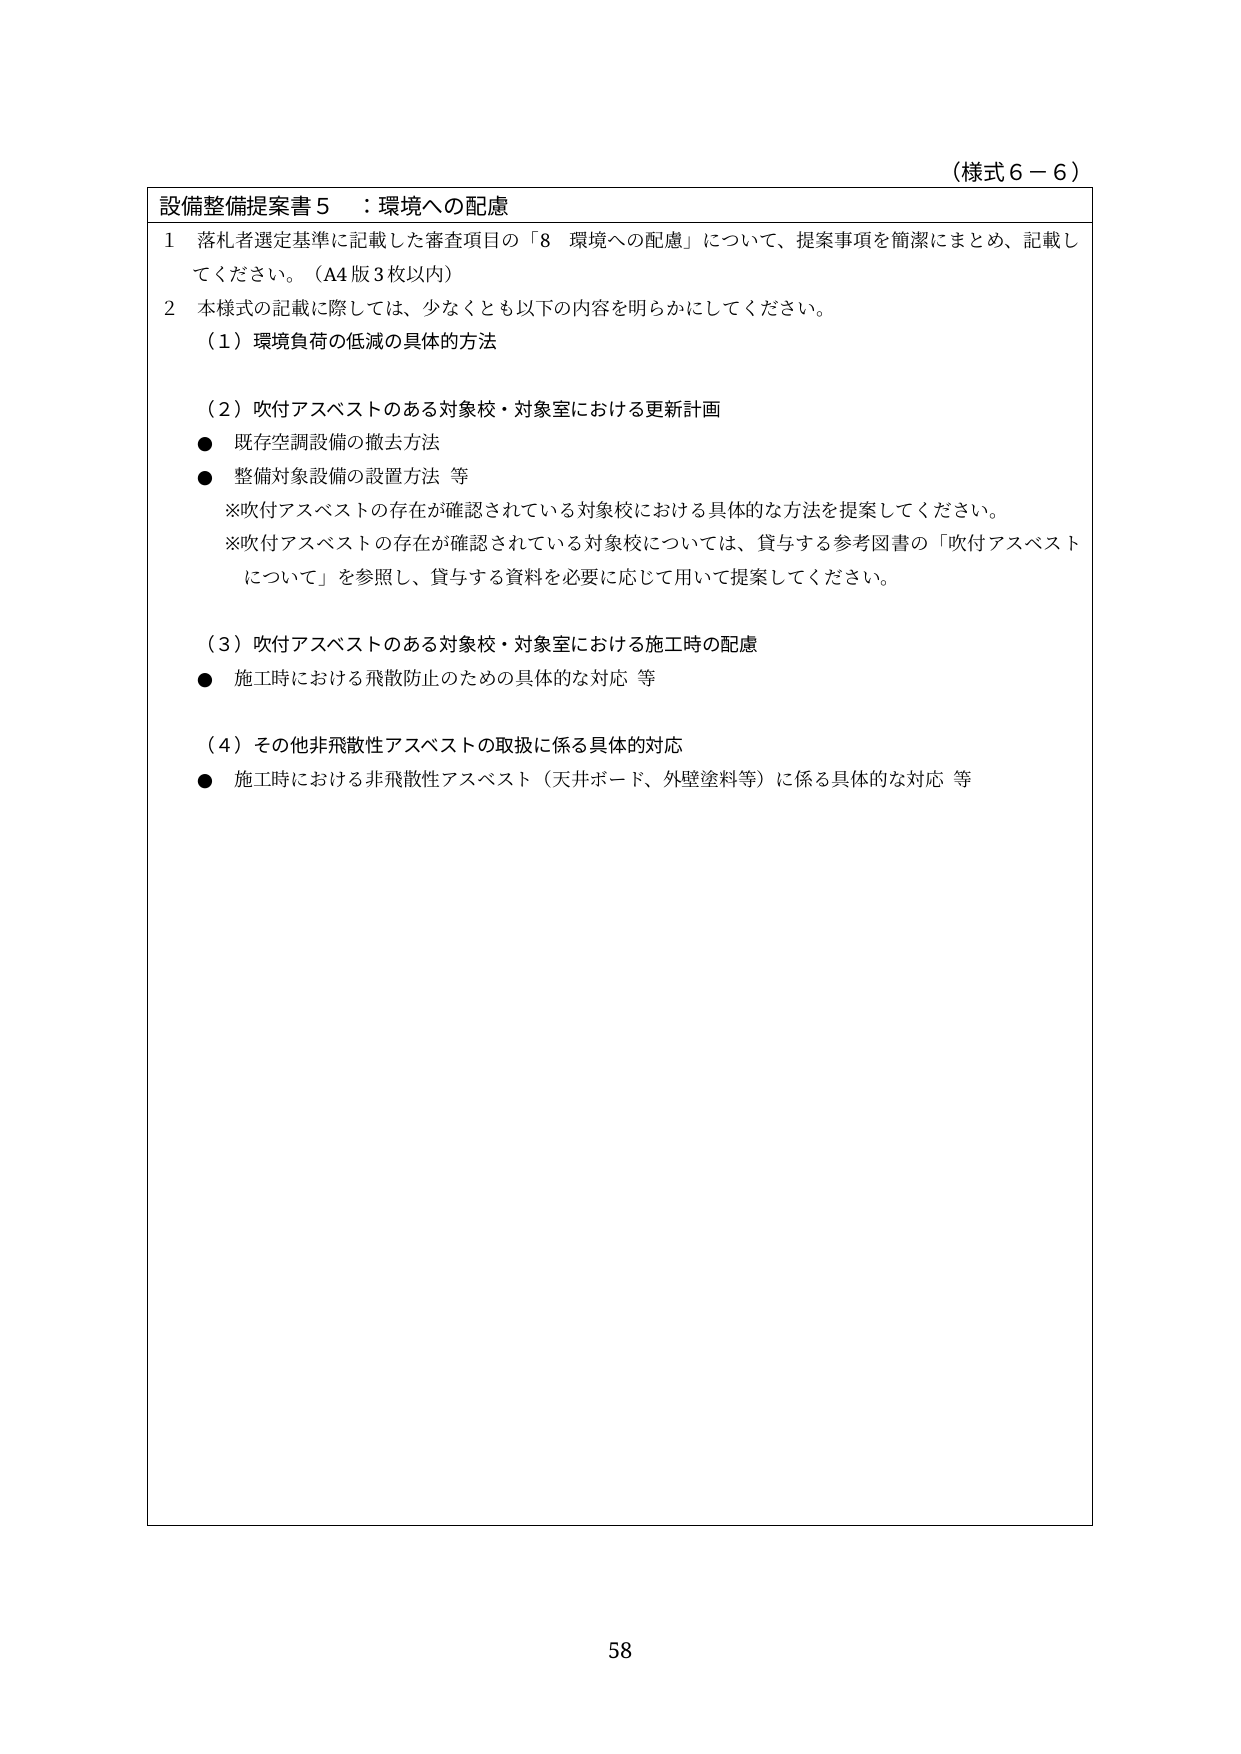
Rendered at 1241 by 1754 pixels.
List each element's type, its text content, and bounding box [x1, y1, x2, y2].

text （様式６－６） [148, 153, 1092, 187]
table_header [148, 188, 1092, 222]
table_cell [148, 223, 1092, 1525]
